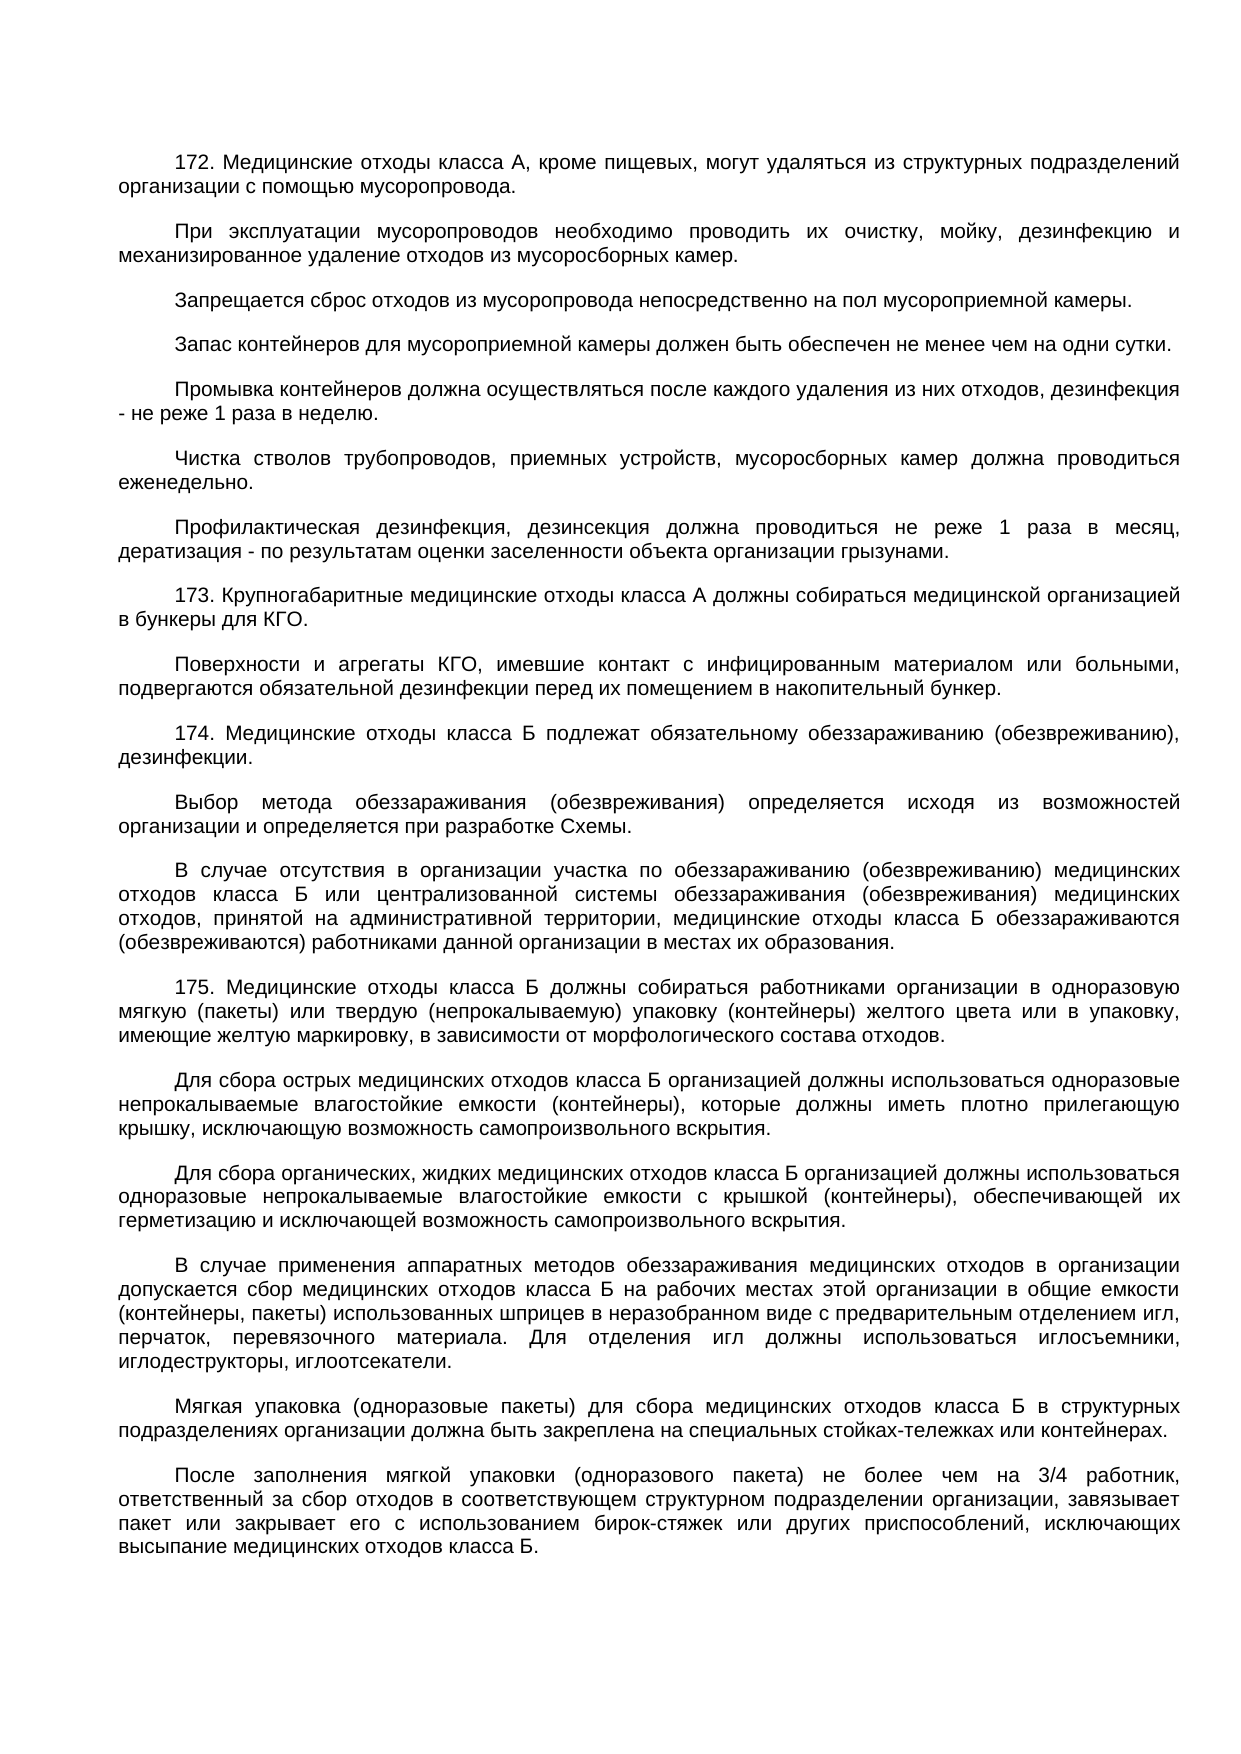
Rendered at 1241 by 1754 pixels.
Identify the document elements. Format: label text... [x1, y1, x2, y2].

text Мягкая упаковка (одноразовые пакеты) для сбора медицинских отходов класса Б в структурных подразделениях организации должна быть закреплена на специальных стойках-тележках или контейнерах. [118, 1394, 1181, 1442]
text Поверхности и агрегаты КГО, имевшие контакт с инфицированным материалом или больными, подвергаются обязательной дезинфекции перед их помещением в накопительный бункер. [118, 652, 1181, 700]
text Для сбора органических, жидких медицинских отходов класса Б организацией должны использоваться одноразовые непрокалываемые влагостойкие емкости с крышкой (контейнеры), обеспечивающей их герметизацию и исключающей возможность самопроизвольного вскрытия. [118, 1160, 1181, 1232]
text 173. Крупногабаритные медицинские отходы класса А должны собираться медицинской организацией в бункеры для КГО. [118, 583, 1181, 631]
text Запас контейнеров для мусороприемной камеры должен быть обеспечен не менее чем на одни сутки. [118, 332, 1181, 356]
text 175. Медицинские отходы класса Б должны собираться работниками организации в одноразовую мягкую (пакеты) или твердую (непрокалываемую) упаковку (контейнеры) желтого цвета или в упаковку, имеющие желтую маркировку, в зависимости от морфологического состава отходов. [118, 975, 1181, 1047]
text При эксплуатации мусоропроводов необходимо проводить их очистку, мойку, дезинфекцию и механизированное удаление отходов из мусоросборных камер. [118, 219, 1181, 267]
text После заполнения мягкой упаковки (одноразового пакета) не более чем на 3/4 работник, ответственный за сбор отходов в соответствующем структурном подразделении организации, завязывает пакет или закрывает его с использованием бирок-стяжек или других приспособлений, исключающих высыпание медицинских отходов класса Б. [118, 1462, 1181, 1558]
text Для сбора острых медицинских отходов класса Б организацией должны использоваться одноразовые непрокалываемые влагостойкие емкости (контейнеры), которые должны иметь плотно прилегающую крышку, исключающую возможность самопроизвольного вскрытия. [118, 1068, 1181, 1139]
text Выбор метода обеззараживания (обезвреживания) определяется исходя из возможностей организации и определяется при разработке Схемы. [118, 789, 1181, 837]
text В случае отсутствия в организации участка по обеззараживанию (обезвреживанию) медицинских отходов класса Б или централизованной системы обеззараживания (обезвреживания) медицинских отходов, принятой на административной территории, медицинские отходы класса Б обеззараживаются (обезвреживаются) работниками данной организации в местах их образования. [118, 858, 1181, 954]
text Чистка стволов трубопроводов, приемных устройств, мусоросборных камер должна проводиться еженедельно. [118, 446, 1181, 494]
text Промывка контейнеров должна осуществляться после каждого удаления из них отходов, дезинфекция - не реже 1 раза в неделю. [118, 377, 1181, 425]
text 174. Медицинские отходы класса Б подлежат обязательному обеззараживанию (обезвреживанию), дезинфекции. [118, 721, 1181, 769]
text 172. Медицинские отходы класса А, кроме пищевых, могут удаляться из структурных подразделений организации с помощью мусоропровода. [118, 150, 1181, 198]
text В случае применения аппаратных методов обеззараживания медицинских отходов в организации допускается сбор медицинских отходов класса Б на рабочих местах этой организации в общие емкости (контейнеры, пакеты) использованных шприцев в неразобранном виде с предварительным отделением игл, перчаток, перевязочного материала. Для отделения игл должны использоваться иглосъемники, иглодеструкторы, иглоотсекатели. [118, 1253, 1181, 1373]
text Профилактическая дезинфекция, дезинсекция должна проводиться не реже 1 раза в месяц, дератизация - по результатам оценки заселенности объекта организации грызунами. [118, 514, 1181, 562]
text Запрещается сброс отходов из мусоропровода непосредственно на пол мусороприемной камеры. [118, 287, 1181, 311]
